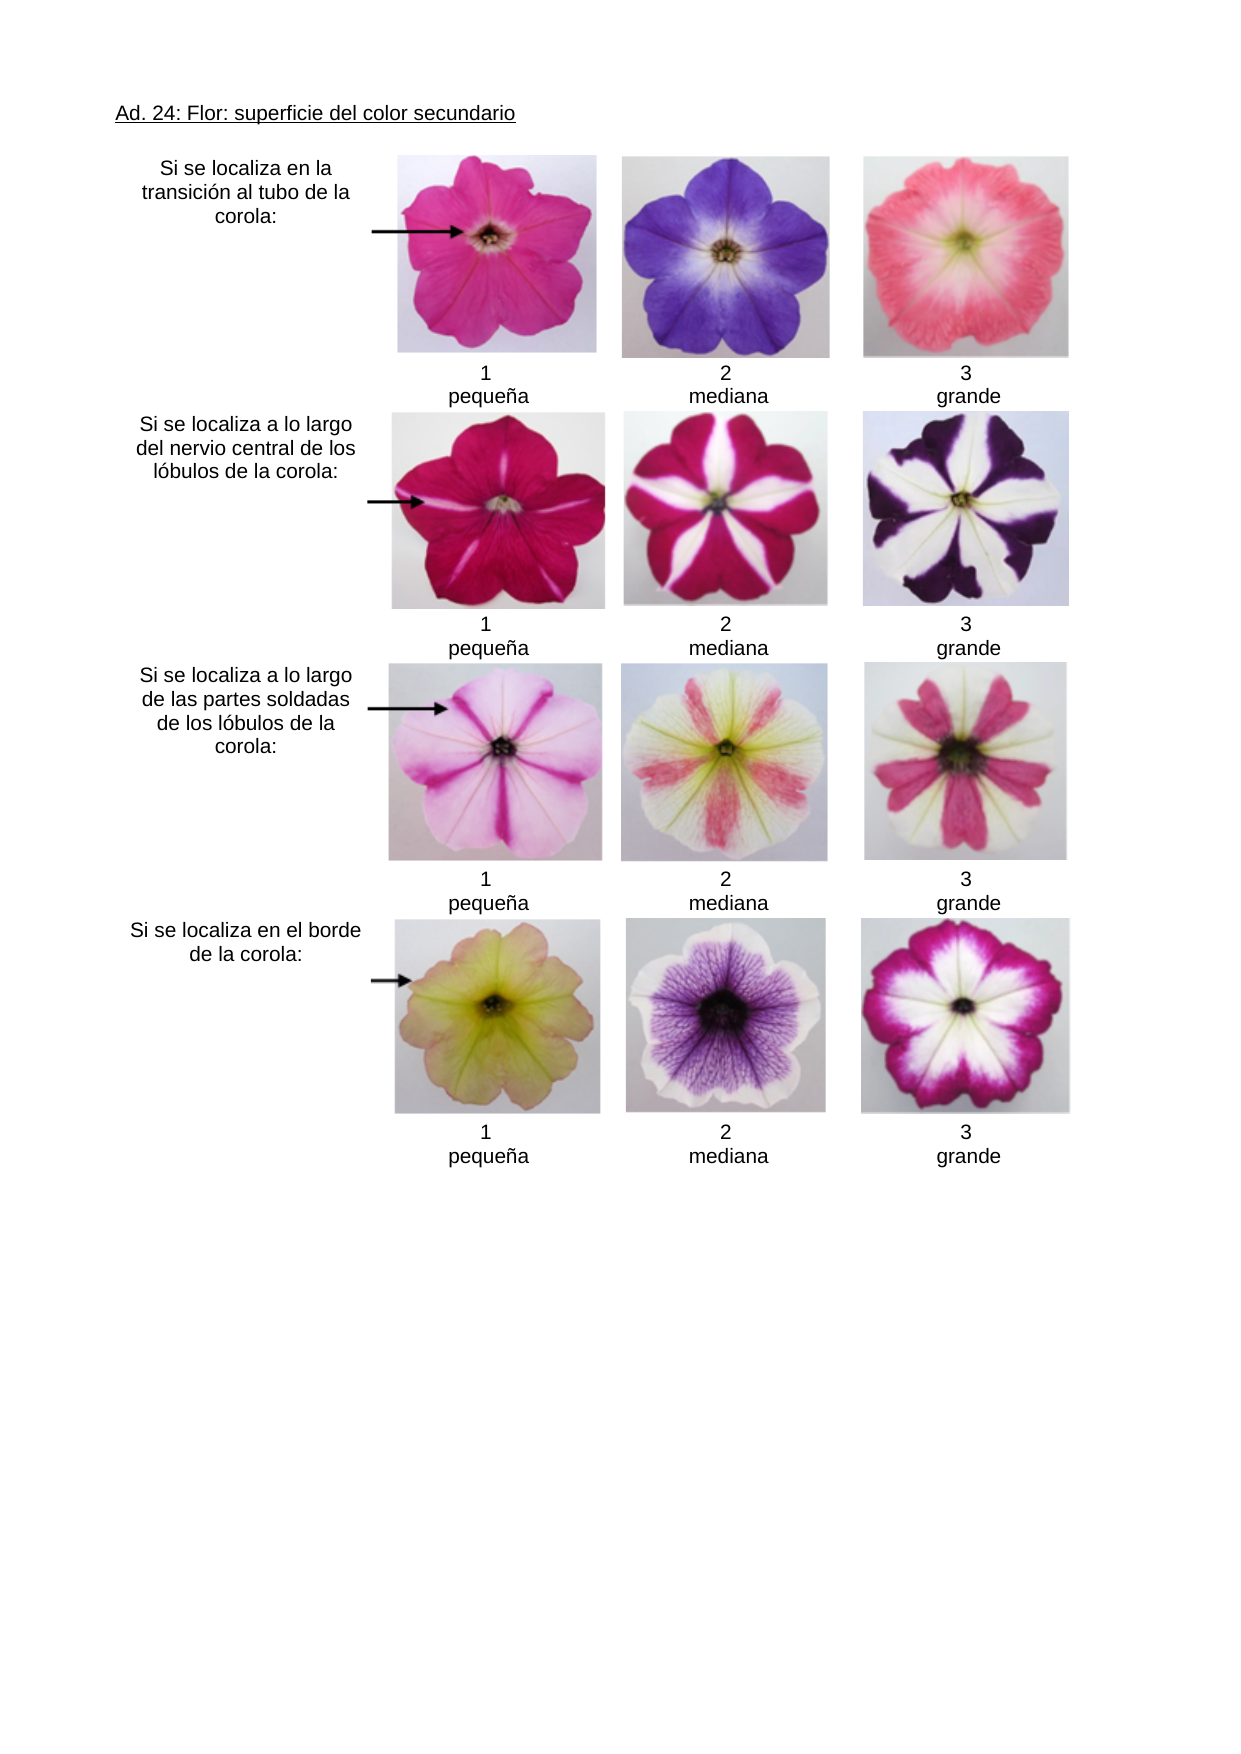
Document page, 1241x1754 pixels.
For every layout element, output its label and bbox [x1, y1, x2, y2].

picture [623, 411, 829, 606]
picture [370, 918, 601, 1117]
picture [621, 155, 830, 358]
picture [621, 662, 831, 863]
picture [625, 918, 826, 1114]
table_header [107, 77, 1085, 1246]
picture [367, 662, 604, 864]
picture [862, 155, 1069, 358]
picture [371, 155, 600, 356]
picture [367, 411, 606, 609]
picture [864, 662, 1068, 860]
picture [862, 411, 1069, 606]
picture [861, 918, 1071, 1114]
